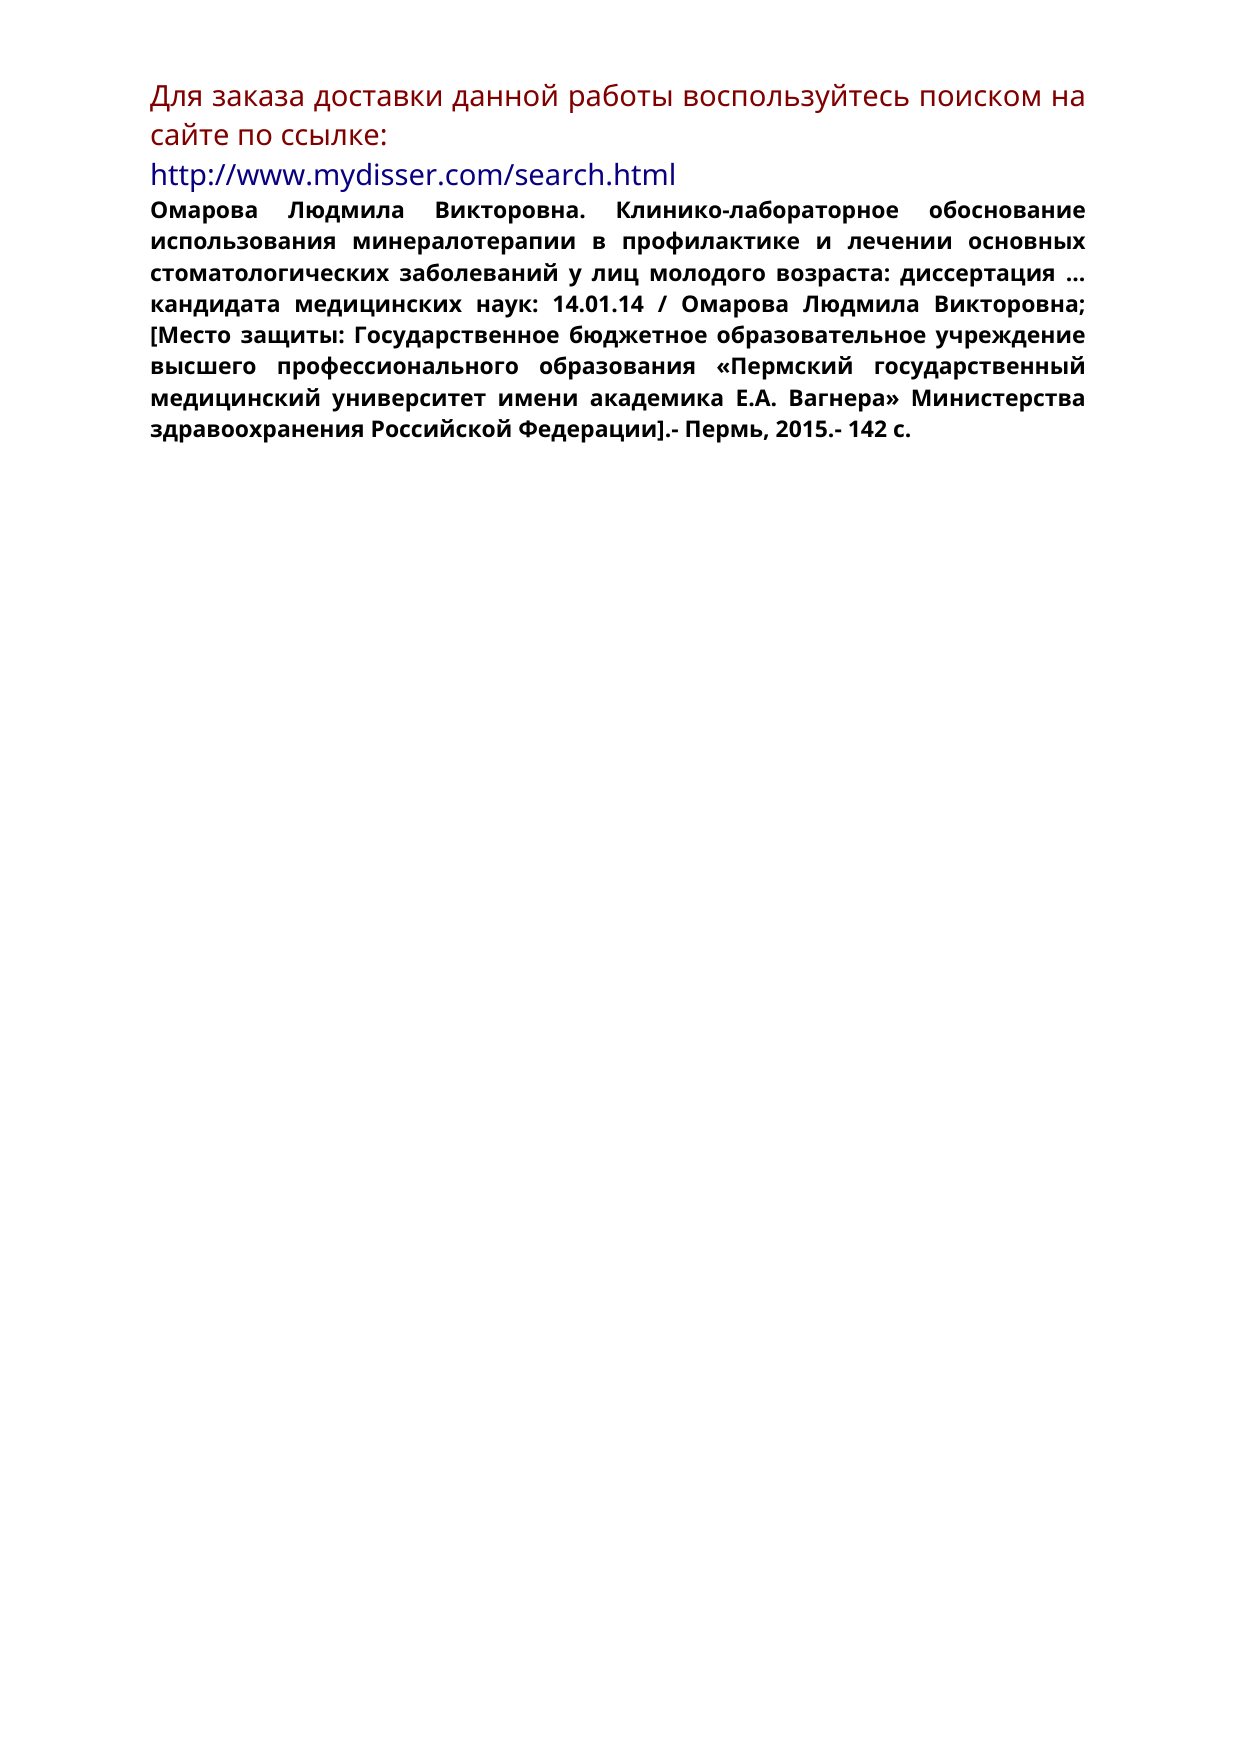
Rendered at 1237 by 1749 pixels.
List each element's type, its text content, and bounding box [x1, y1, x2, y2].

text Омарова Людмила Викторовна. Клинико-лабораторное обоснование использования минералотерапии в профилактике и лечении основных стоматологических заболеваний у лиц молодого возраста: диссертация ... кандидата медицинских наук: 14.01.14 / Омарова Людмила Викторовна;[Место защиты: Государственное бюджетное образовательное учреждение высшего профессионального образования «Пермский государственный медицинский университет имени академика Е.А. Вагнера» Министерства здравоохранения Российской Федерации].- Пермь, 2015.- 142 с. [150, 194, 1086, 444]
